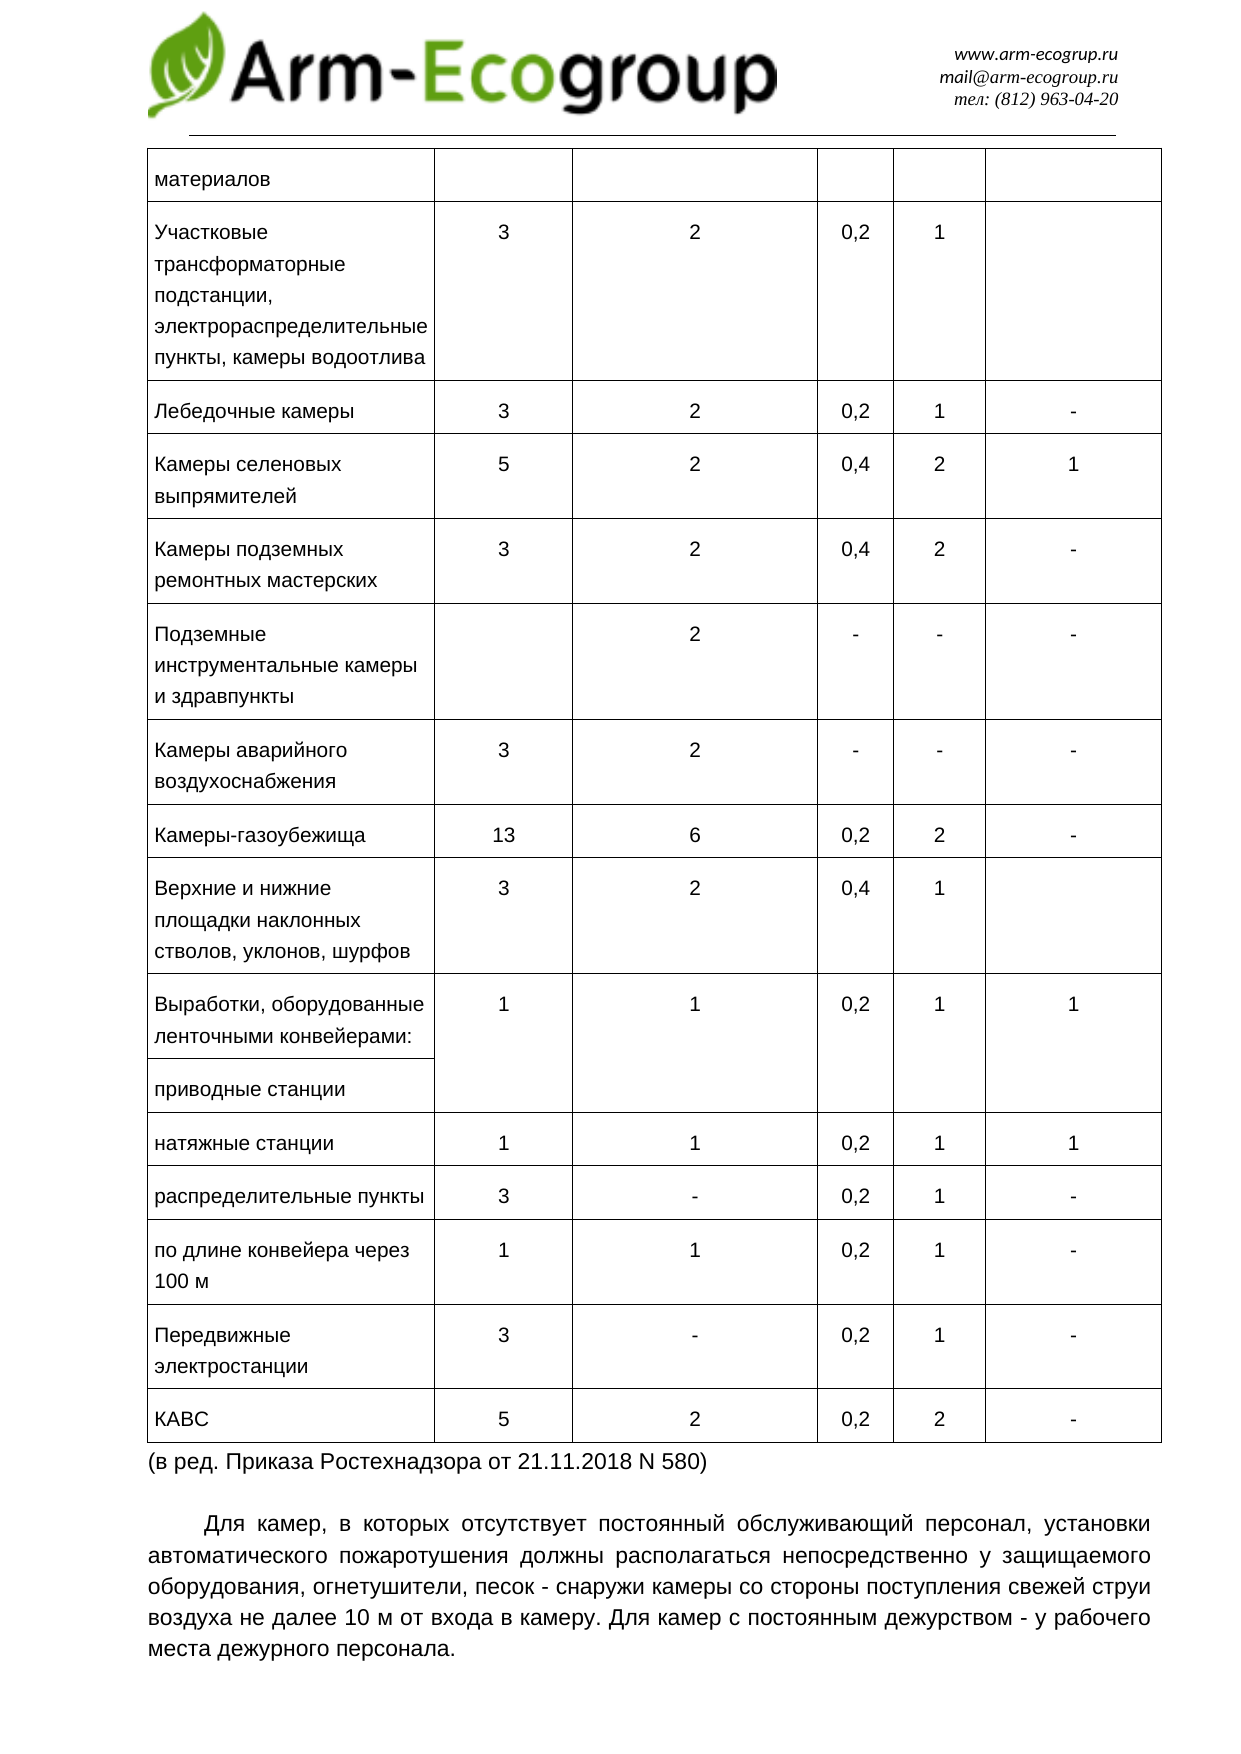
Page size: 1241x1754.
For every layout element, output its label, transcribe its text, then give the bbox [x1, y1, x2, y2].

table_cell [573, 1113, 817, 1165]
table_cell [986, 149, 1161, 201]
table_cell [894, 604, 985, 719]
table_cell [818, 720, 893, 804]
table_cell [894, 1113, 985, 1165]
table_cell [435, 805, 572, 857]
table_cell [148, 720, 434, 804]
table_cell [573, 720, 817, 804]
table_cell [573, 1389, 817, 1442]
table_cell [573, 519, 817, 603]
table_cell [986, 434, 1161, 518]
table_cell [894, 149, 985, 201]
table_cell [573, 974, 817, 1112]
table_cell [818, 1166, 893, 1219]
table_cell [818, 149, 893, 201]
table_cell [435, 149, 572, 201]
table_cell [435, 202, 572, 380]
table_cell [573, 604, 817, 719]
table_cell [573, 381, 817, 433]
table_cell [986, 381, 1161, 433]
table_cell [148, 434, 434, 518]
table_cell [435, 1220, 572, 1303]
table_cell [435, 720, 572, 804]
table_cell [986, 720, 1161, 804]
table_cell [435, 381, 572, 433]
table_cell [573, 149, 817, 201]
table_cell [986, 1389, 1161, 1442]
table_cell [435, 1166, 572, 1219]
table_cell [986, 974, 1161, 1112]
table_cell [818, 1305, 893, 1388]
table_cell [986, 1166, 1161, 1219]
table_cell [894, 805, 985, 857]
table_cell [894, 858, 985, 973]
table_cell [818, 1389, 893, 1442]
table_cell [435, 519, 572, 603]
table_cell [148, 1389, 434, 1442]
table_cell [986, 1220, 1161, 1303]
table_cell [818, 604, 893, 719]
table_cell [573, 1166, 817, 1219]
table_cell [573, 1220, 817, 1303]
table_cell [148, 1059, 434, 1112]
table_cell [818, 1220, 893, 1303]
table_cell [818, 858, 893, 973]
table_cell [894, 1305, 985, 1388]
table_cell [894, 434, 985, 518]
text Для камер, в которых отсутствует постоянный обслуживающий персонал, установки автоматического пожаротушения должны располагаться непосредственно у защищаемого оборудования, огнетушители, песок - снаружи камеры со стороны поступления свежей струи воздуха не далее 10 м от входа в камеру. Для камер с постоянным дежурством - у рабочего места дежурного персонала. [148, 1505, 1152, 1662]
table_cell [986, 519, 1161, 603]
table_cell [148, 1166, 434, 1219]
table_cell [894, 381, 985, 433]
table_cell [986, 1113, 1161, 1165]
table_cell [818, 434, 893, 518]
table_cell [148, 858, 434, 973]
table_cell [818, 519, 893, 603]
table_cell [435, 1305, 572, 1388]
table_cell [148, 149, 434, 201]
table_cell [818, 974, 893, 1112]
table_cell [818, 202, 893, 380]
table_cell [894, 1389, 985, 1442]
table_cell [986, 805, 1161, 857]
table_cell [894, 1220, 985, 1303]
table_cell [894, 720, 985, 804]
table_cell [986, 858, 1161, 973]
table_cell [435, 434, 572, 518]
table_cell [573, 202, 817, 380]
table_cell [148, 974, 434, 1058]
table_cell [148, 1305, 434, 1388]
text (в ред. Приказа Ростехнадзора от 21.11.2018 N 580) [148, 1443, 1152, 1474]
picture [148, 4, 777, 129]
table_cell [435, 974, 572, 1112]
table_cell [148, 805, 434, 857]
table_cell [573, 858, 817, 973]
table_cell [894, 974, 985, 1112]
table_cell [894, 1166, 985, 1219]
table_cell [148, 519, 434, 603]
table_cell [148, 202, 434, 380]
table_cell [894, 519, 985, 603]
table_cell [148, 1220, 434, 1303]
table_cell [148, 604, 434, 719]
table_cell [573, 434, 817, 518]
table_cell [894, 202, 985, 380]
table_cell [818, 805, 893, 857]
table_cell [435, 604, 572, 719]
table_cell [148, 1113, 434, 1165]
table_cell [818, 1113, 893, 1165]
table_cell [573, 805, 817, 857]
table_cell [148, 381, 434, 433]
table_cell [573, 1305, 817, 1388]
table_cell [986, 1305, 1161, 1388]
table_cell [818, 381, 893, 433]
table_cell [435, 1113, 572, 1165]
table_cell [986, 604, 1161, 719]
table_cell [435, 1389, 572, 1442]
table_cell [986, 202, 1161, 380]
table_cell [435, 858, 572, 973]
